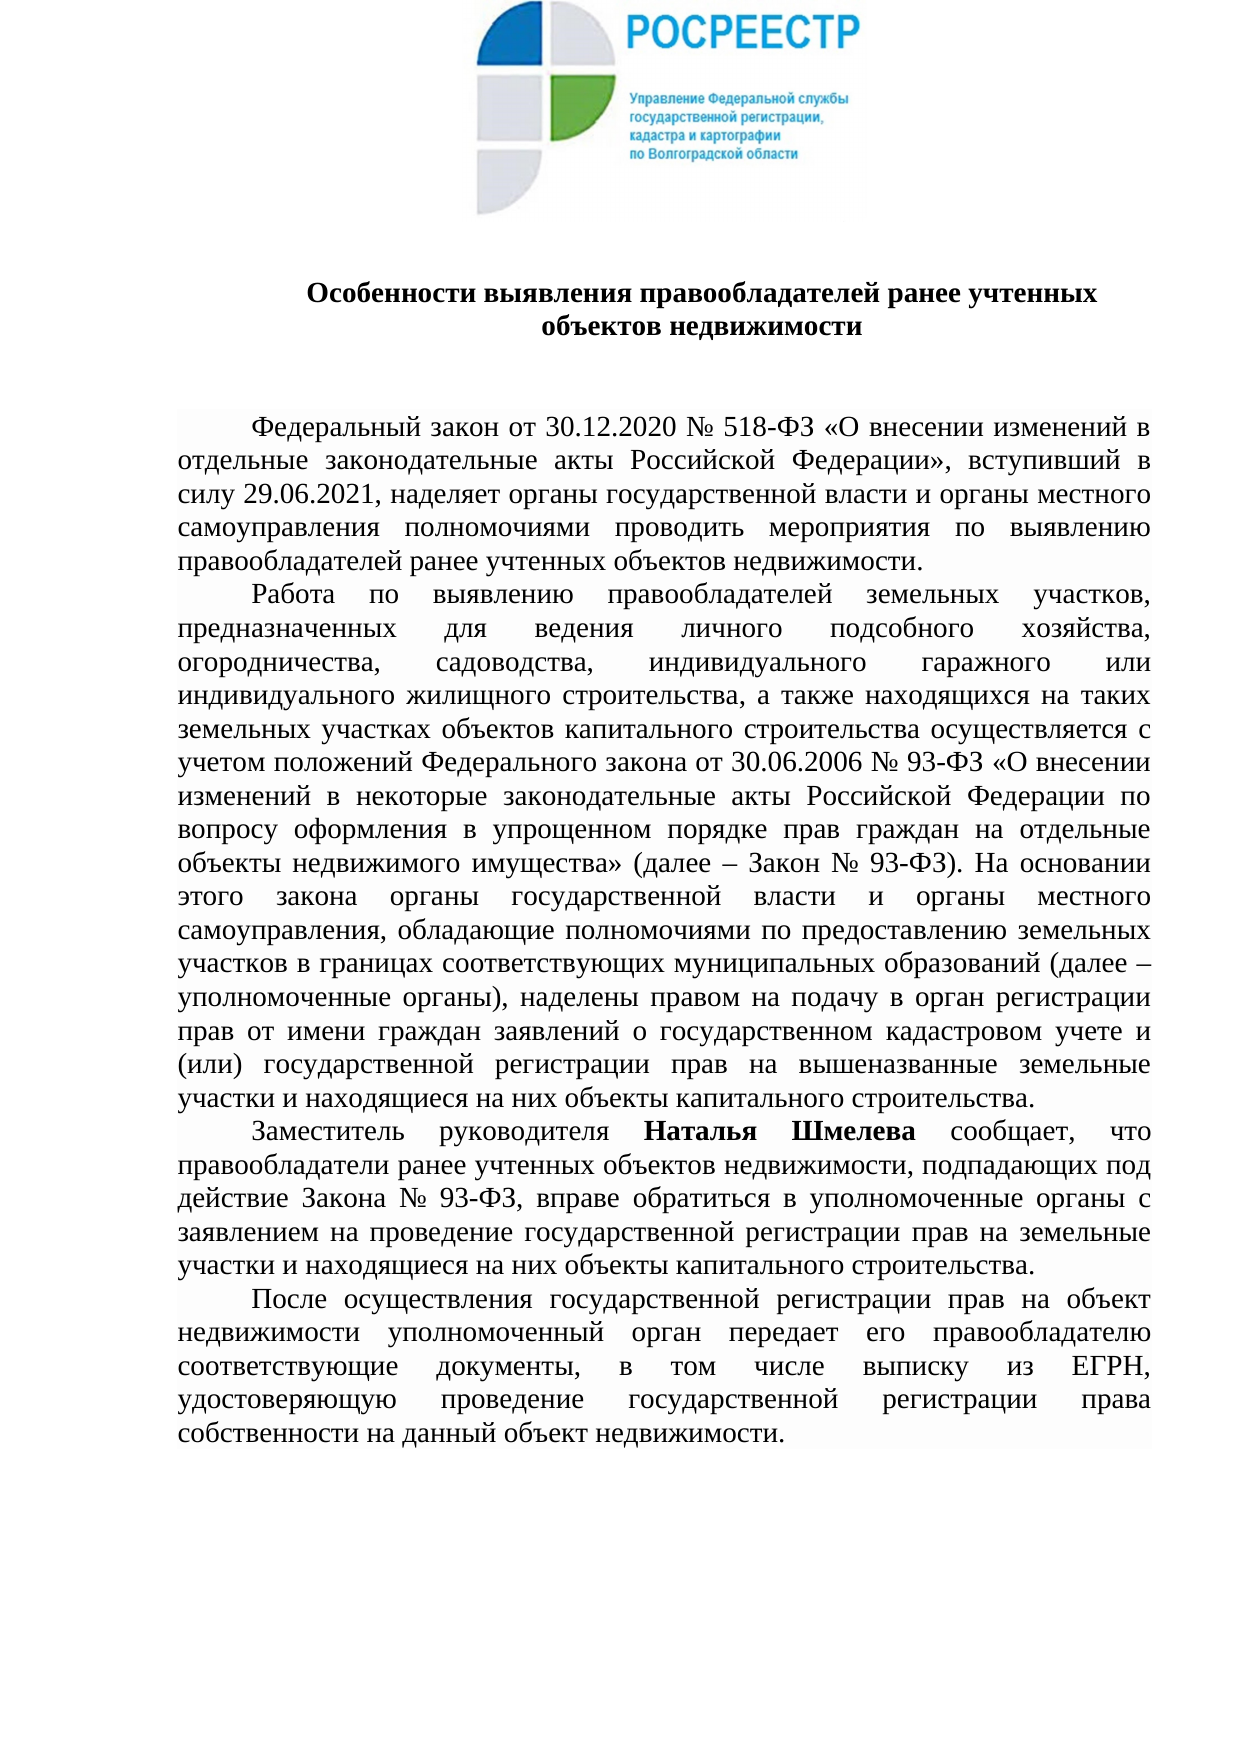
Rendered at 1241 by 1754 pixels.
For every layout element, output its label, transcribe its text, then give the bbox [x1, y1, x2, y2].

text После осуществления государственной регистрации прав на объект недвижимости уполномоченный орган передает его правообладателю соответствующие документы, в том числе выписку из ЕГРН, удостоверяющую проведение государственной регистрации права собственности на данный объект недвижимости. [177, 1281, 1152, 1449]
picture [462, 0, 867, 222]
list Особенности выявления правообладателей ранее учтенных объектов недвижимости [252, 275, 1152, 342]
text Работа по выявлению правообладателей земельных участков, предназначенных для ведения личного подсобного хозяйства, огородничества, садоводства, индивидуального гаражного или индивидуального жилищного строительства, а также находящихся на таких земельных участках объектов капитального строительства осуществляется с учетом положений Федерального закона от 30.06.2006 № 93-ФЗ «О внесении изменений в некоторые законодательные акты Российской Федерации по вопросу оформления в упрощенном порядке прав граждан на отдельные объекты недвижимого имущества» (далее – Закон № 93-ФЗ). На основании этого закона органы государственной власти и органы местного самоуправления, обладающие полномочиями по предоставлению земельных участков в границах соответствующих муниципальных образований (далее – уполномоченные органы), наделены правом на подачу в орган регистрации прав от имени граждан заявлений о государственном кадастровом учете и (или) государственной регистрации прав на вышеназванные земельные участки и находящиеся на них объекты капитального строительства. [177, 577, 1152, 1113]
text Заместитель руководителя Наталья Шмелева сообщает, что правообладатели ранее учтенных объектов недвижимости, подпадающих под действие Закона № 93-ФЗ, вправе обратиться в уполномоченные органы с заявлением на проведение государственной регистрации прав на земельные участки и находящиеся на них объекты капитального строительства. [177, 1113, 1152, 1281]
text Федеральный закон от 30.12.2020 № 518-ФЗ «О внесении изменений в отдельные законодательные акты Российской Федерации», вступивший в силу 29.06.2021, наделяет органы государственной власти и органы местного самоуправления полномочиями проводить мероприятия по выявлению правообладателей ранее учтенных объектов недвижимости. [177, 409, 1152, 577]
